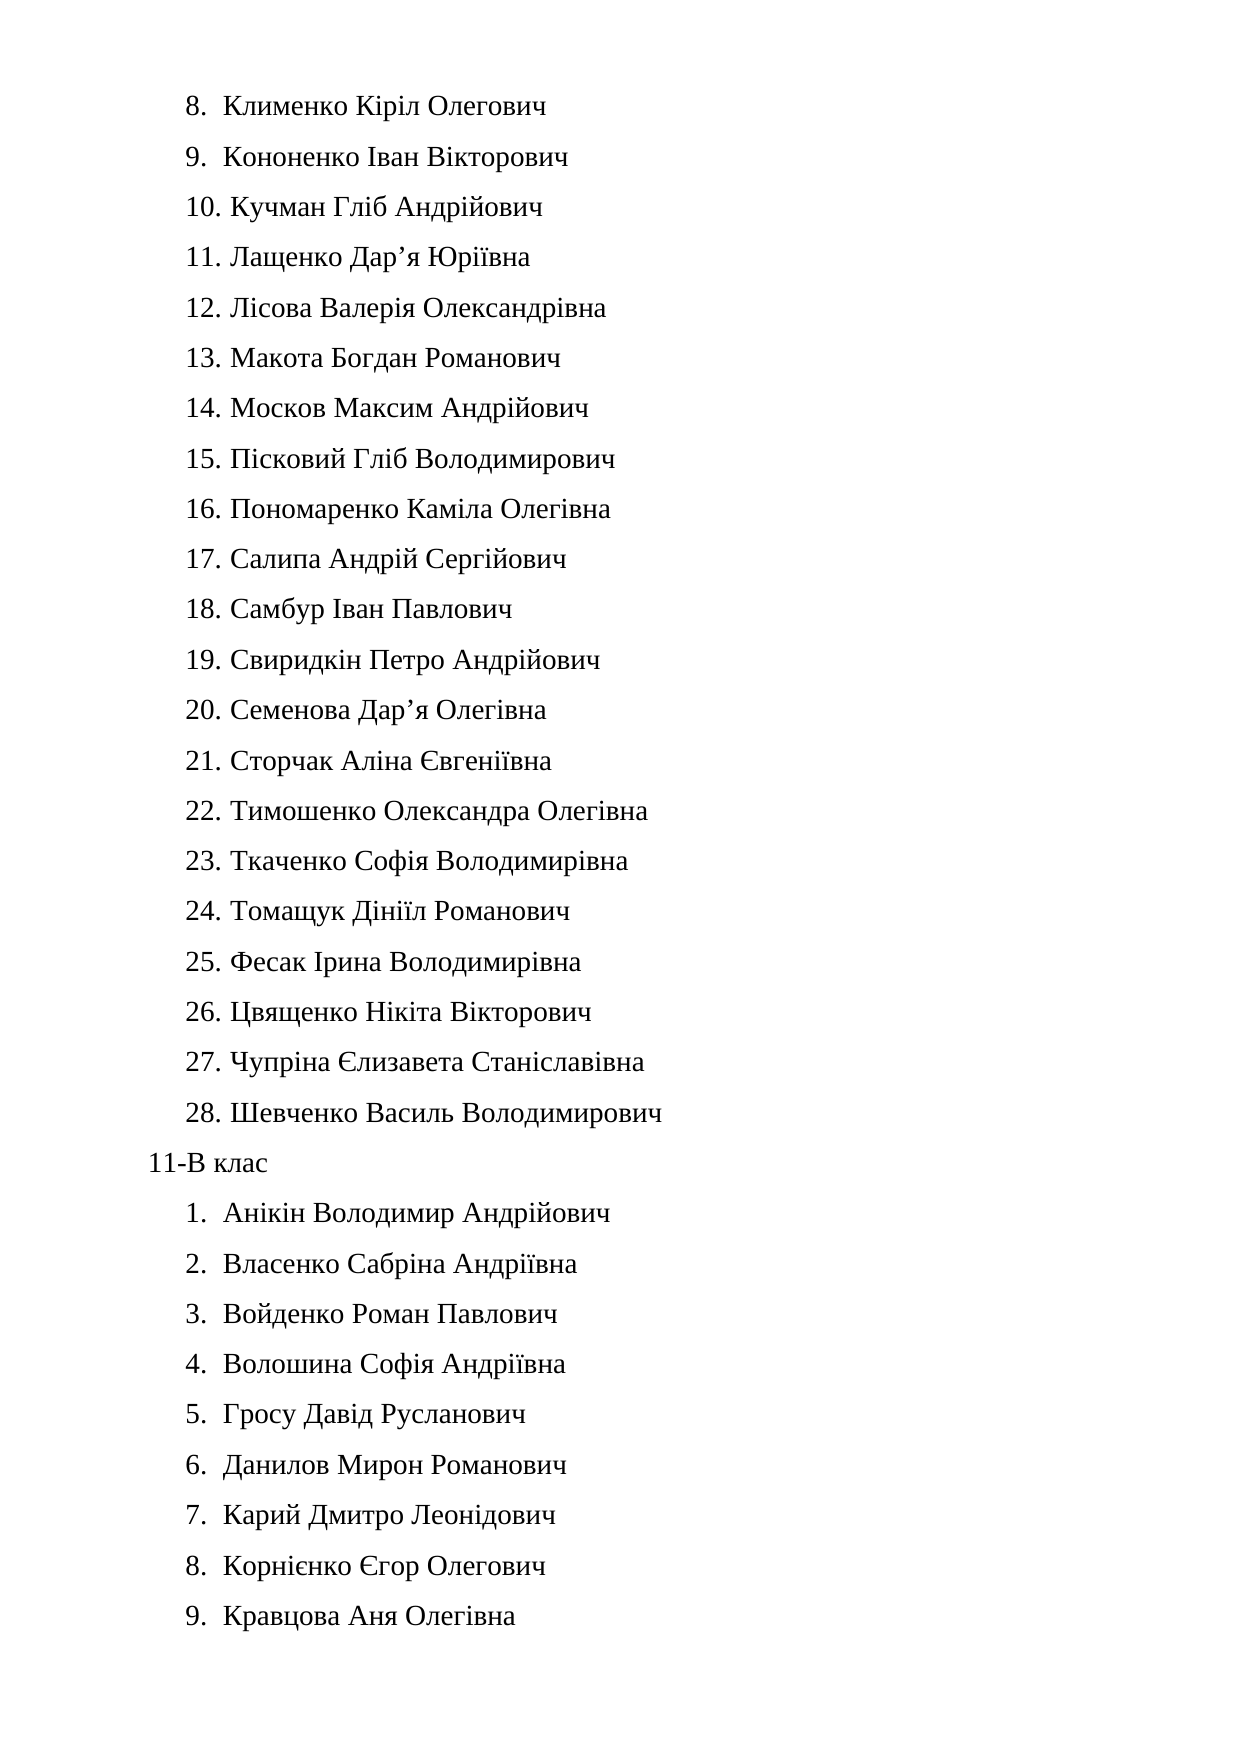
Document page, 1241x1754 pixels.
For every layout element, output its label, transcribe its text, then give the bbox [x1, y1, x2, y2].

list Москов Максим Андрійович [185, 390, 1152, 424]
list Кравцова Аня Олегівна [185, 1598, 1152, 1631]
list Чупріна Єлизавета Станіславівна [185, 1044, 1152, 1078]
list Кучман Гліб Андрійович [185, 189, 1152, 223]
list Сторчак Аліна Євгеніївна [185, 743, 1152, 776]
list Волошина Софія Андріївна [185, 1346, 1152, 1380]
list Ткаченко Софія Володимирівна [185, 843, 1152, 877]
list Кононенко Іван Вікторович [185, 139, 1152, 172]
list Данилов Мирон Романович [185, 1447, 1152, 1481]
list Томащук Дініїл Романович [185, 893, 1152, 927]
list Пономаренко Каміла Олегівна [185, 491, 1152, 524]
list Гросу Давід Русланович [185, 1397, 1152, 1430]
list Войденко Роман Павлович [185, 1296, 1152, 1329]
list Шевченко Василь Володимирович [185, 1095, 1152, 1128]
list Цвященко Нікіта Вікторович [185, 994, 1152, 1028]
list Свиридкін Петро Андрійович [185, 642, 1152, 676]
list Салипа Андрій Сергійович [185, 541, 1152, 575]
list Фесак Ірина Володимирівна [185, 944, 1152, 977]
list Власенко Сабріна Андріївна [185, 1246, 1152, 1279]
list Тимошенко Олександра Олегівна [185, 793, 1152, 826]
list Клименко Кіріл Олегович [185, 88, 1152, 122]
list Лісова Валерія Олександрівна [185, 290, 1152, 323]
list Корнієнко Єгор Олегович [185, 1548, 1152, 1581]
list Семенова Дар’я Олегівна [185, 692, 1152, 726]
list Анікін Володимир Андрійович [185, 1195, 1152, 1229]
list Карий Дмитро Леонідович [185, 1497, 1152, 1531]
list Макота Богдан Романович [185, 340, 1152, 374]
list Лащенко Дар’я Юріївна [185, 239, 1152, 273]
list Пісковий Гліб Володимирович [185, 441, 1152, 474]
list Самбур Іван Павлович [185, 592, 1152, 625]
text 11-В клас [148, 1145, 1152, 1179]
